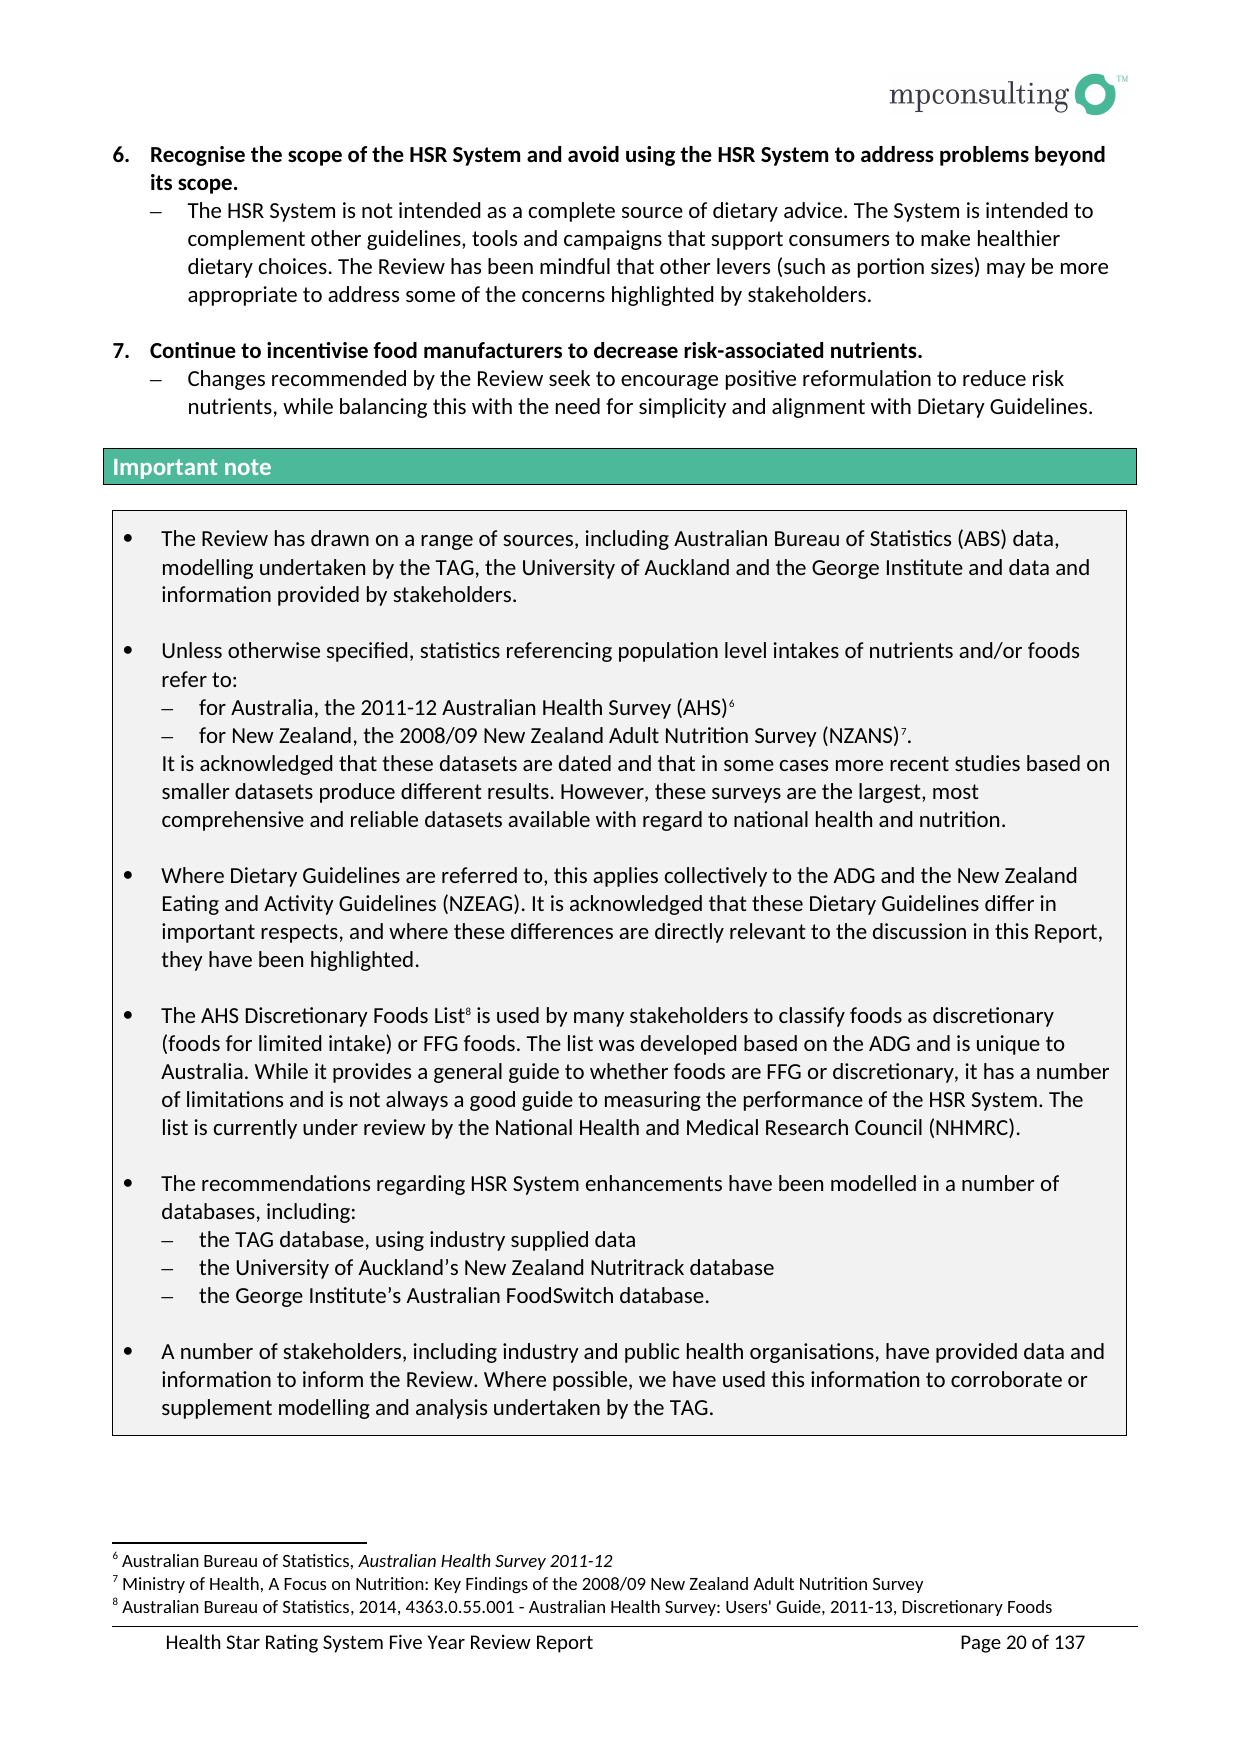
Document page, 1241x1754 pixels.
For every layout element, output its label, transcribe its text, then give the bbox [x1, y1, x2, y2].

list Recognise the scope of the HSR System and avoid using the HSR System to address problems beyond its scope. [112, 140, 1128, 196]
picture [889, 73, 1129, 116]
list Continue to incentivise food manufacturers to decrease risk-associated nutrients. [112, 336, 1128, 364]
table_header The Review has drawn on a range of sources, including Australian Bureau of Statistics (ABS) data, modelling undertaken by the TAG, the University of Auckland and the George Institute and data and information provided by stakeholders. Unless otherwise specified, statistics referencing population level intakes of nutrients and/or foods refer to: for Australia, the 2011-12 Australian Health Survey (AHS) for New Zealand, the 2008/09 New Zealand Adult Nutrition Survey (NZANS). It is acknowledged that these datasets are dated and that in some cases more recent studies based on smaller datasets produce different results. However, these surveys are the largest, most comprehensive and reliable datasets available with regard to national health and nutrition. Where Dietary Guidelines are referred to, this applies collectively to the ADG and the New Zealand Eating and Activity Guidelines (NZEAG). It is acknowledged that these Dietary Guidelines differ in important respects, and where these differences are directly relevant to the discussion in this Report, they have been highlighted. The AHS Discretionary Foods List is used by many stakeholders to classify foods as discretionary (foods for limited intake) or FFG foods. The list was developed based on the ADG and is unique to Australia. While it provides a general guide to whether foods are FFG or discretionary, it has a number of limitations and is not always a good guide to measuring the performance of the HSR System. The list is currently under review by the National Health and Medical Research Council (NHMRC). The recommendations regarding HSR System enhancements have been modelled in a number of databases, including: the TAG database, using industry supplied data the University of Auckland’s New Zealand Nutritrack database the George Institute’s Australian FoodSwitch database. A number of stakeholders, including industry and public health organisations, have provided data and information to inform the Review. Where possible, we have used this information to corroborate or supplement modelling and analysis undertaken by the TAG. [113, 511, 1126, 1435]
text The HSR System is not intended as a complete source of dietary advice. The System is intended to complement other guidelines, tools and campaigns that support consumers to make healthier dietary choices. The Review has been mindful that other levers (such as portion sizes) may be more appropriate to address some of the concerns highlighted by stakeholders. [150, 196, 1128, 308]
text Changes recommended by the Review seek to encourage positive reformulation to reduce risk nutrients, while balancing this with the need for simplicity and alignment with Dietary Guidelines. [150, 364, 1128, 420]
subtitle Important note [104, 449, 1136, 484]
